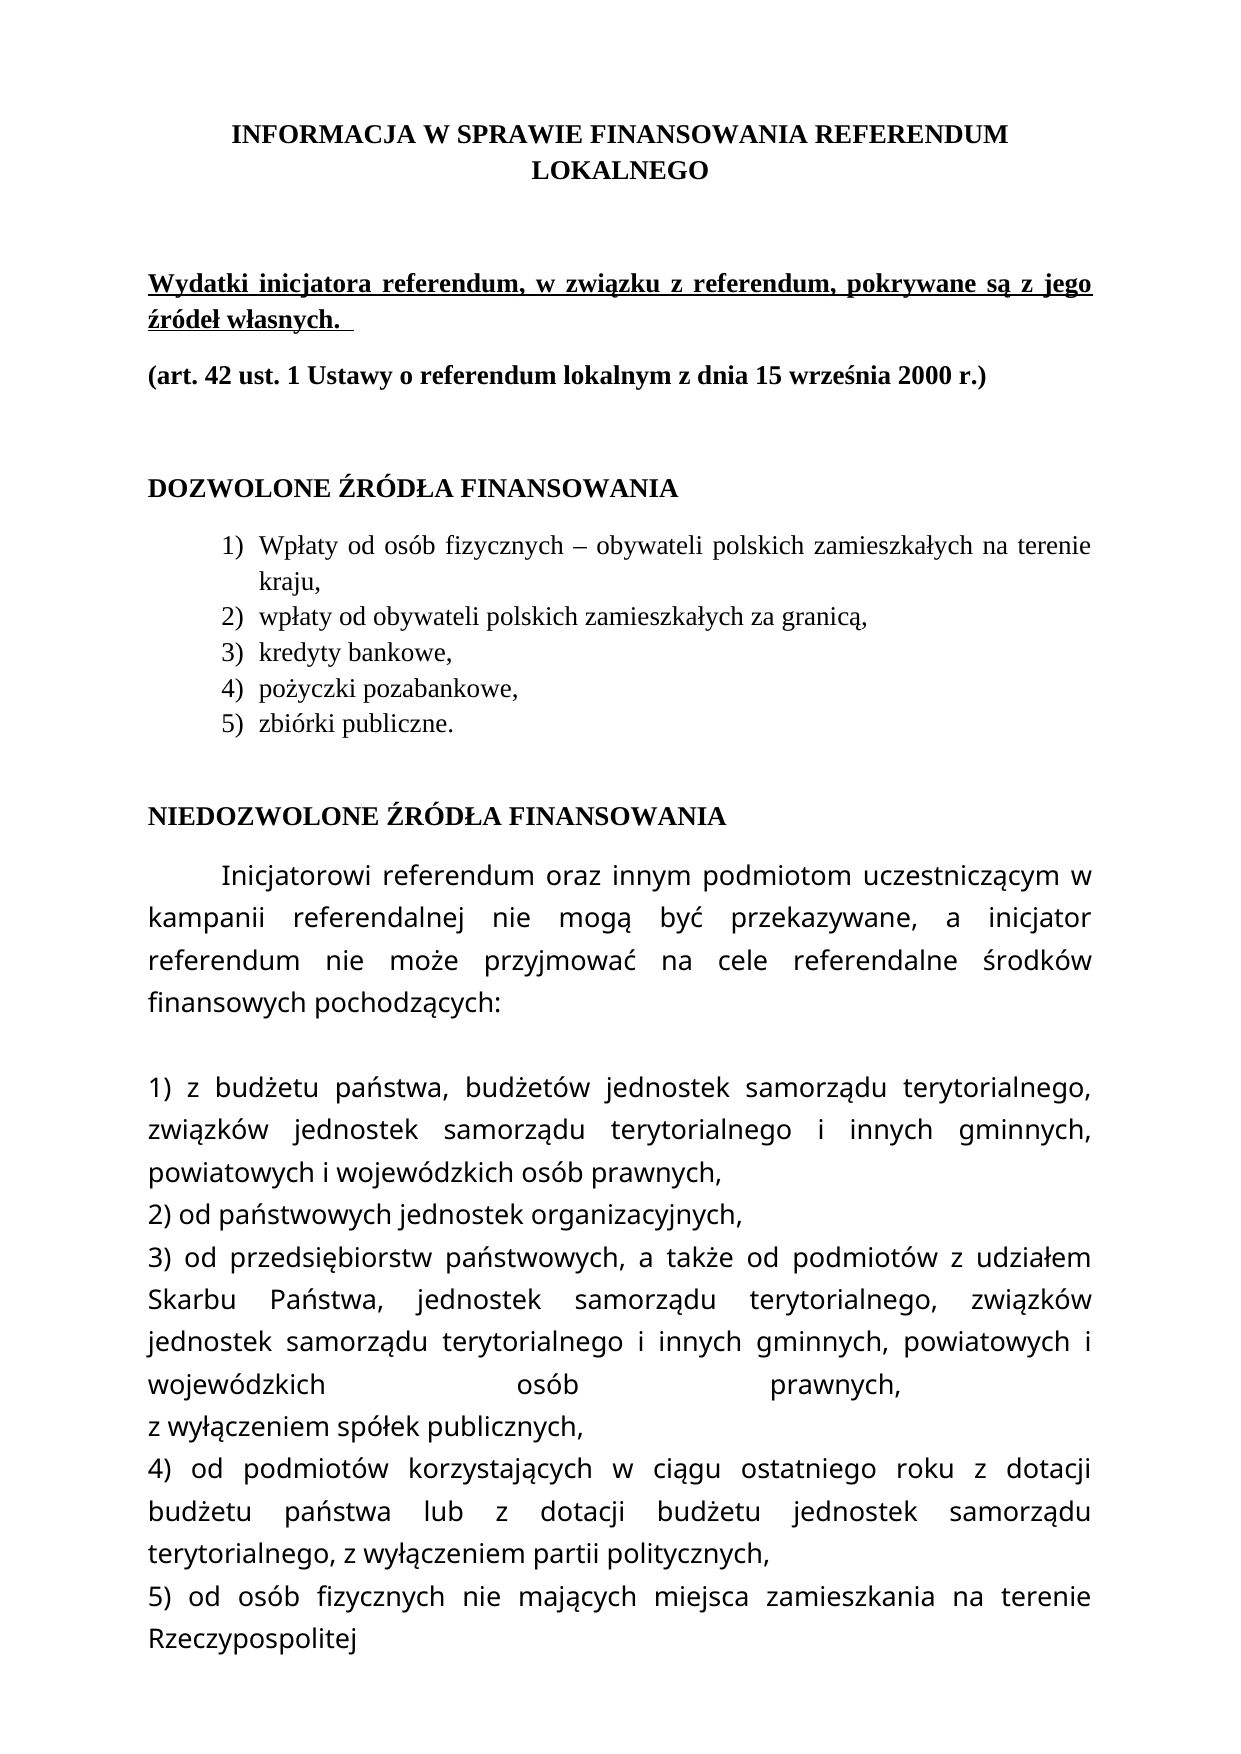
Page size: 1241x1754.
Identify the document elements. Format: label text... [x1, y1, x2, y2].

list pożyczki pozabankowe, [221, 672, 1093, 703]
text 4) od podmiotów korzystających w ciągu ostatniego roku z dotacji budżetu państwa lub z dotacji budżetu jednostek samorządu terytorialnego, z wyłączeniem partii politycznych, [148, 1450, 1093, 1572]
list zbiórki publiczne. [221, 708, 1093, 739]
list Wpłaty od osób fizycznych – obywateli polskich zamieszkałych na terenie kraju, [221, 529, 1093, 596]
text Wydatki inicjatora referendum, w związku z referendum, pokrywane są z jego źródeł własnych. [148, 296, 1093, 334]
text 3) od przedsiębiorstw państwowych, a także od podmiotów z udziałem Skarbu Państwa, jednostek samorządu terytorialnego, związków jednostek samorządu terytorialnego i innych gminnych, powiatowych i wojewódzkich osób prawnych, z wyłączeniem spółek publicznych, [148, 1238, 1093, 1444]
text 2) od państwowych jednostek organizacyjnych, [148, 1196, 1093, 1232]
list kredyty bankowe, [221, 636, 1093, 667]
text 5) od osób fizycznych nie mających miejsca zamieszkania na terenie Rzeczypospolitej [148, 1577, 1093, 1656]
text INFORMACJA W SPRAWIE FINANSOWANIA REFERENDUM LOKALNEGO [148, 118, 1093, 185]
text Wydatki inicjatora referendum, w związku z referendum, pokrywane są z jego źródeł własnych. [148, 267, 1093, 294]
text (art. 42 ust. 1 Ustawy o referendum lokalnym z dnia 15 września 2000 r.) [148, 359, 1093, 390]
text DOZWOLONE ŹRÓDŁA FINANSOWANIA [148, 472, 1093, 503]
text NIEDOZWOLONE ŹRÓDŁA FINANSOWANIA [148, 800, 1093, 831]
text Inicjatorowi referendum oraz innym podmiotom uczestniczącym w kampanii referendalnej nie mogą być przekazywane, a inicjator referendum nie może przyjmować na cele referendalne środków finansowych pochodzących: [148, 856, 1093, 1021]
text 1) z budżetu państwa, budżetów jednostek samorządu terytorialnego, związków jednostek samorządu terytorialnego i innych gminnych, powiatowych i wojewódzkich osób prawnych, [148, 1068, 1093, 1190]
list wpłaty od obywateli polskich zamieszkałych za granicą, [221, 600, 1093, 632]
